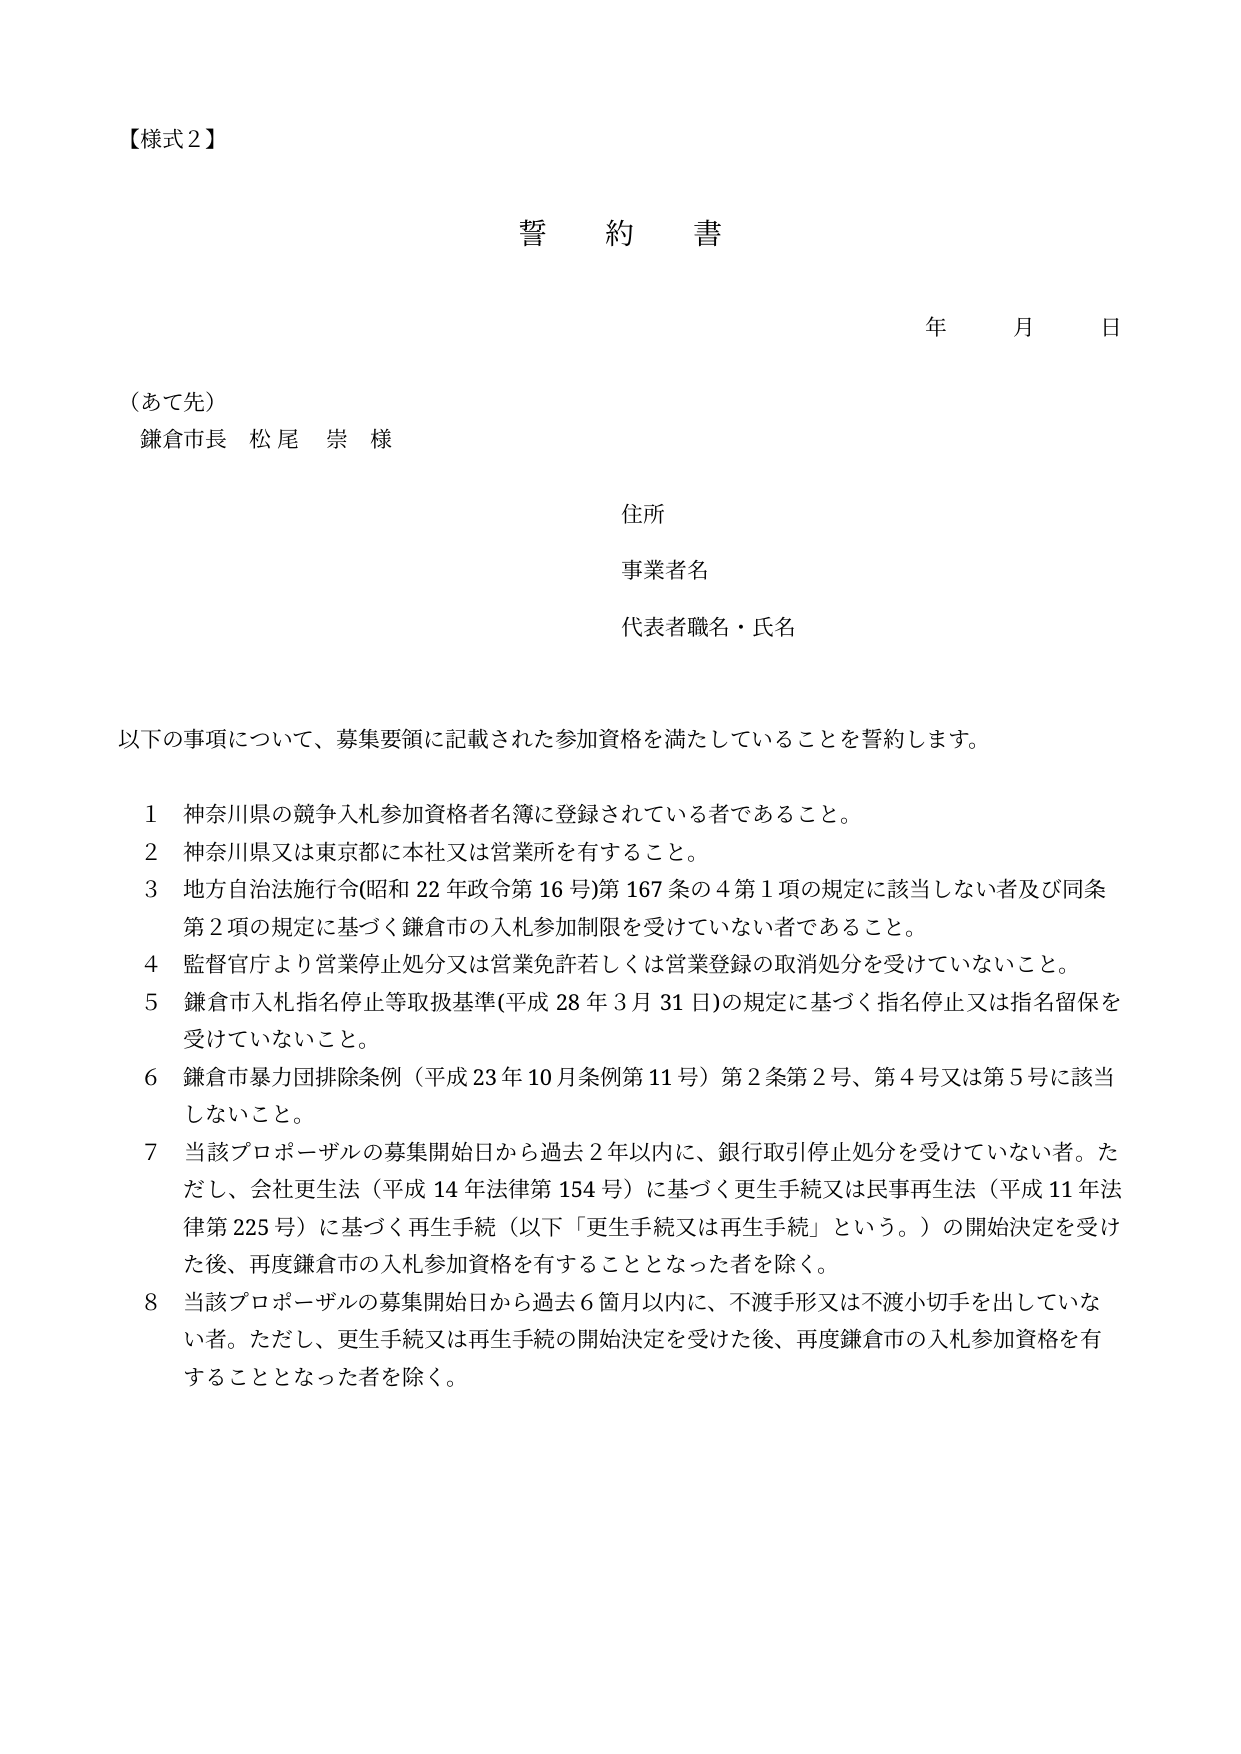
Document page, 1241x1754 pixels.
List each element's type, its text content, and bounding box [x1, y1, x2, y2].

text 誓 約 書 [118, 194, 1122, 269]
text ６ 鎌倉市暴力団排除条例（平成23年10月条例第11号）第２条第２号、第４号又は第５号に該当しないこと。 [140, 1057, 1122, 1132]
text 事業者名 [118, 551, 1122, 588]
text 住所 [118, 494, 1122, 532]
text １ 神奈川県の競争入札参加資格者名簿に登録されている者であること。 [118, 794, 1122, 832]
text 代表者職名・氏名 [118, 607, 1122, 644]
text ４ 監督官庁より営業停止処分又は営業免許若しくは営業登録の取消処分を受けていないこと。 [118, 944, 1122, 982]
text ２ 神奈川県又は東京都に本社又は営業所を有すること。 [118, 832, 1122, 869]
text 年 月 日 [118, 307, 1122, 344]
text ３ 地方自治法施行令(昭和 22 年政令第 16 号)第 167 条の４第１項の規定に該当しない者及び同条第２項の規定に基づく鎌倉市の入札参加制限を受けていない者であること。 [118, 869, 1122, 944]
text （あて先） [118, 382, 1122, 419]
text ５ 鎌倉市入札指名停止等取扱基準(平成 28 年３月 31 日)の規定に基づく指名停止又は指名留保を受けていないこと。 [140, 982, 1122, 1057]
text ７ 当該プロポーザルの募集開始日から過去２年以内に、銀行取引停止処分を受けていない者。ただし、会社更生法（平成 14 年法律第 154 号）に基づく更生手続又は民事再生法（平成11年法律第225号）に基づく再生手続（以下「更生手続又は再生手続」という。）の開始決定を受けた後、再度鎌倉市の入札参加資格を有することとなった者を除く。 [140, 1132, 1122, 1282]
text 【様式２】 [118, 119, 1122, 157]
text 鎌倉市長 松 尾 崇 様 [118, 419, 1122, 457]
text 以下の事項について、募集要領に記載された参加資格を満たしていることを誓約します。 [118, 719, 1122, 757]
text ８ 当該プロポーザルの募集開始日から過去６箇月以内に、不渡手形又は不渡小切手を出していない者。ただし、更生手続又は再生手続の開始決定を受けた後、再度鎌倉市の入札参加資格を有することとなった者を除く。 [140, 1282, 1122, 1394]
